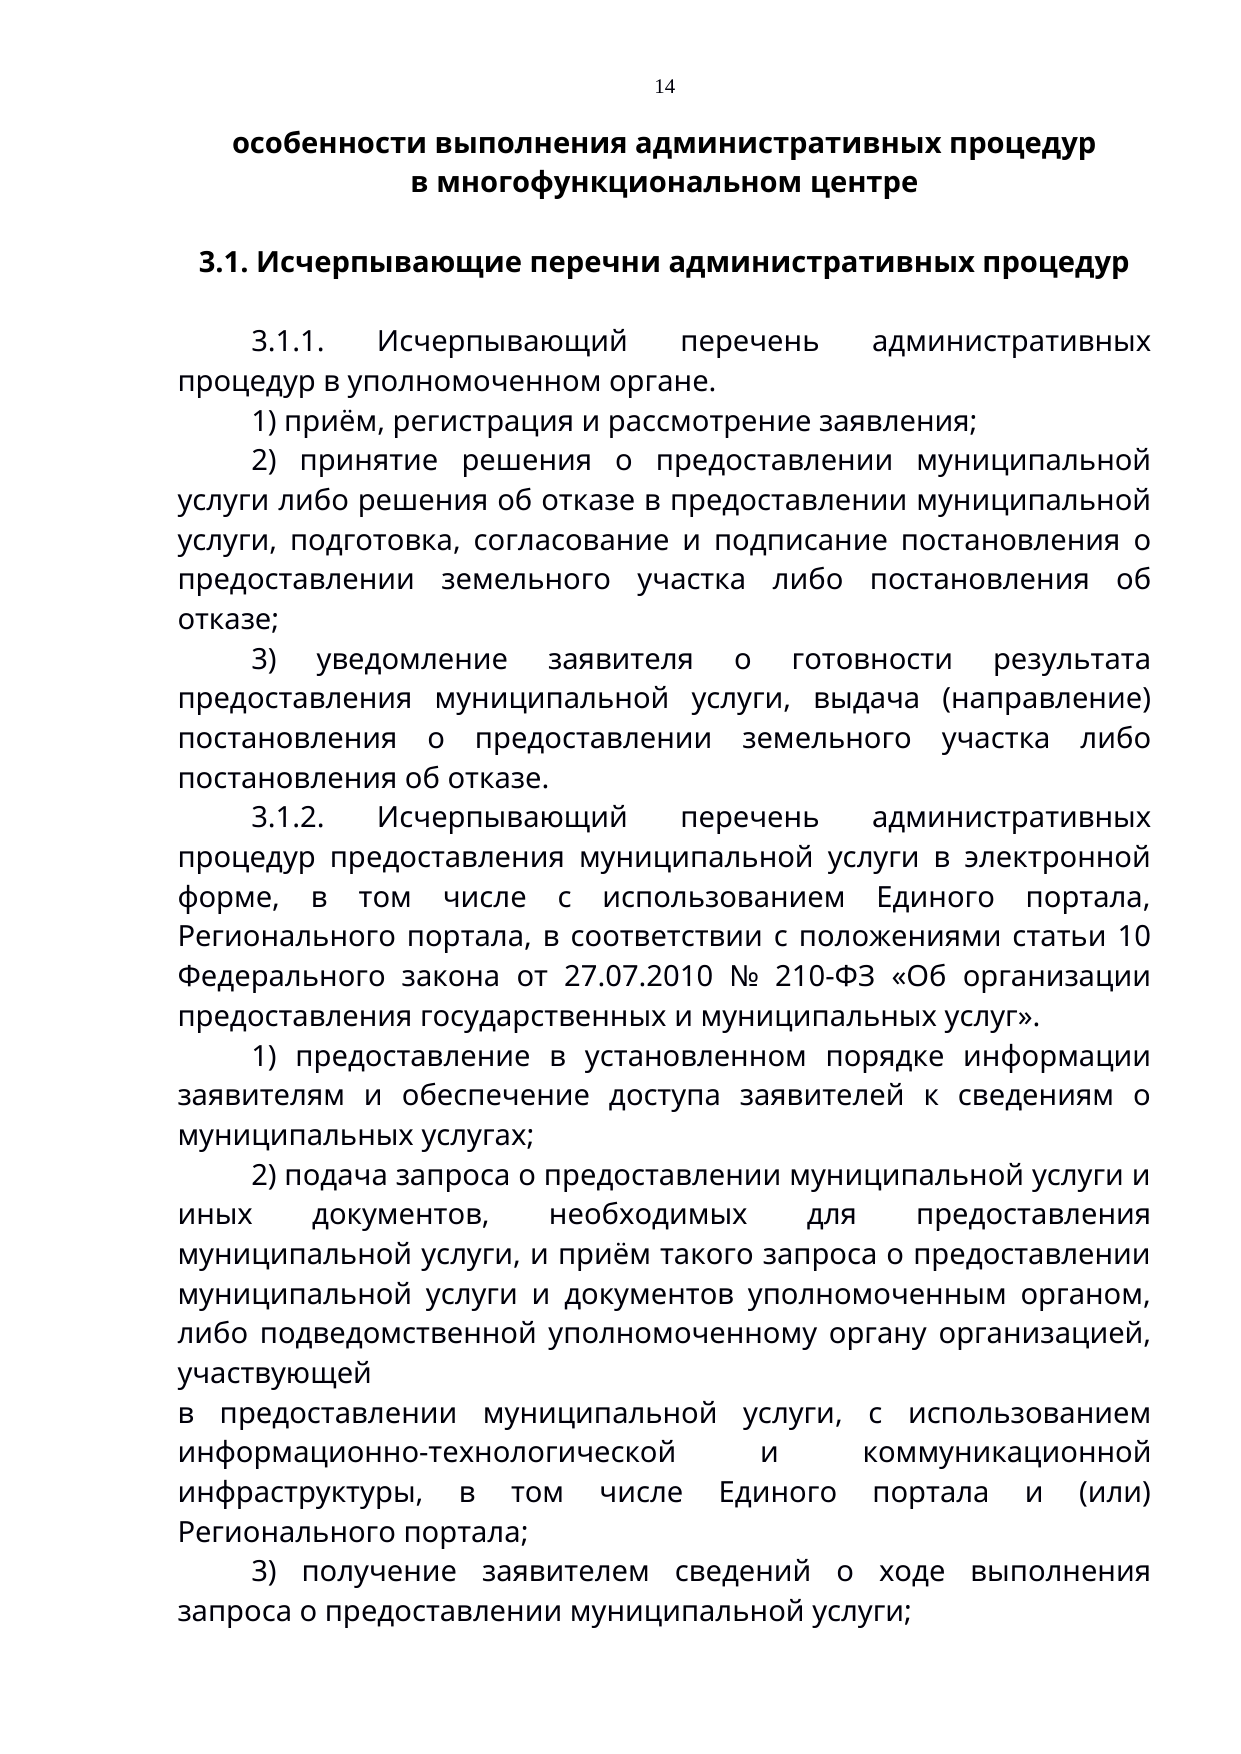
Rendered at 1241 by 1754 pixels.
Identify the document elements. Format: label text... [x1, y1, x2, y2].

text 1) предоставление в установленном порядке информации заявителям и обеспечение доступа заявителей к сведениям о муниципальных услугах; [177, 1035, 1152, 1154]
text 3) уведомление заявителя о готовности результата предоставления муниципальной услуги, выдача (направление) постановления о предоставлении земельного участка либо постановления об отказе. [177, 638, 1152, 797]
text 3.1.2. Исчерпывающий перечень административных процедур предоставления муниципальной услуги в электронной форме, в том числе с использованием Единого портала, Регионального портала, в соответствии с положениями статьи 10 Федерального закона от 27.07.2010 № 210-ФЗ «Об организации предоставления государственных и муниципальных услуг». [177, 797, 1152, 1035]
text 1) приём, регистрация и рассмотрение заявления; [177, 400, 1152, 439]
text 2) принятие решения о предоставлении муниципальной услуги либо решения об отказе в предоставлении муниципальной услуги, подготовка, согласование и подписание постановления о предоставлении земельного участка либо постановления об отказе; [177, 439, 1152, 638]
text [177, 122, 1152, 201]
text 3.1. Исчерпывающие перечни административных процедур [177, 241, 1152, 281]
text 2) подача запроса о предоставлении муниципальной услуги и иных документов, необходимых для предоставления муниципальной услуги, и приём такого запроса о предоставлении муниципальной услуги и документов уполномоченным органом, либо подведомственной уполномоченному органу организацией, участвующей в предоставлении муниципальной услуги, с использованием информационно-технологической и коммуникационной инфраструктуры, в том числе Единого портала и (или) Регионального портала; [177, 1154, 1152, 1551]
text 3) получение заявителем сведений о ходе выполнения запроса о предоставлении муниципальной услуги; [177, 1551, 1152, 1630]
text 3.1.1. Исчерпывающий перечень административных процедур в уполномоченном органе. [177, 320, 1152, 400]
